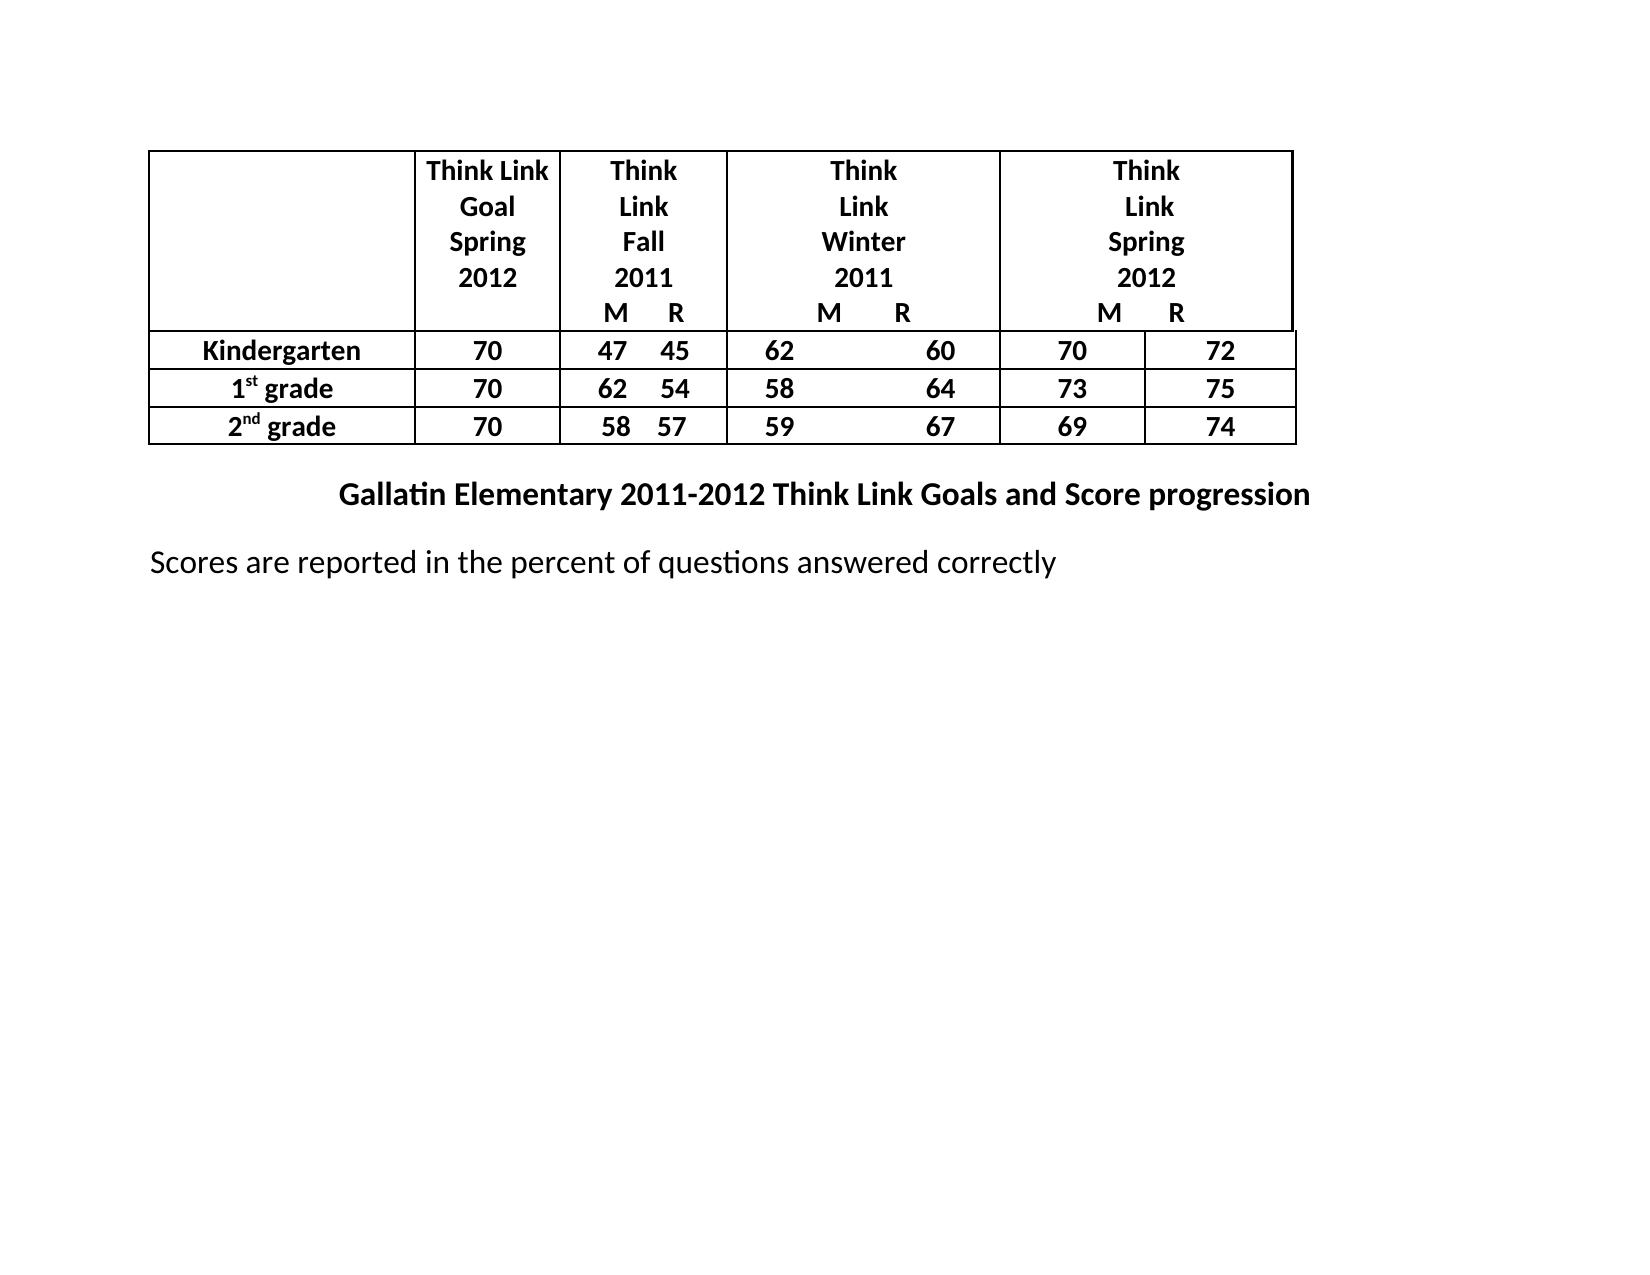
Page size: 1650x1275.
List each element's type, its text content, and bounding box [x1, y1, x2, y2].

table_cell 70 [1001, 332, 1144, 368]
table_cell 69 [1001, 408, 1144, 443]
table_header Think Link Fall 2011 M R [561, 152, 726, 330]
table_cell 73 [1001, 370, 1144, 406]
table_cell 2nd grade [150, 408, 414, 443]
table_cell 75 [1146, 370, 1295, 406]
table_cell 62 60 [728, 332, 999, 368]
table_cell 70 [416, 332, 559, 368]
table_header Think Link Goal Spring 2012 [416, 152, 559, 330]
table_cell 59 67 [728, 408, 999, 443]
table_cell Kindergarten [150, 332, 414, 368]
table_cell 1st grade [150, 370, 414, 406]
text Scores are reported in the percent of questions answered correctly [150, 541, 1500, 582]
table_cell 58 57 [561, 408, 726, 443]
table_cell 58 64 [728, 370, 999, 406]
table_cell 74 [1146, 408, 1295, 443]
table_cell 47 45 [561, 332, 726, 368]
text Gallatin Elementary 2011-2012 Think Link Goals and Score progression [150, 473, 1500, 514]
table_cell 72 [1146, 330, 1295, 368]
table_cell 70 [416, 370, 559, 406]
table_cell 62 54 [561, 370, 726, 406]
table_cell 70 [416, 408, 559, 443]
table_header Think Link Spring 2012 M R [1001, 152, 1291, 330]
table_header Think Link Winter 2011 M R [728, 152, 999, 330]
table_header [150, 152, 414, 330]
